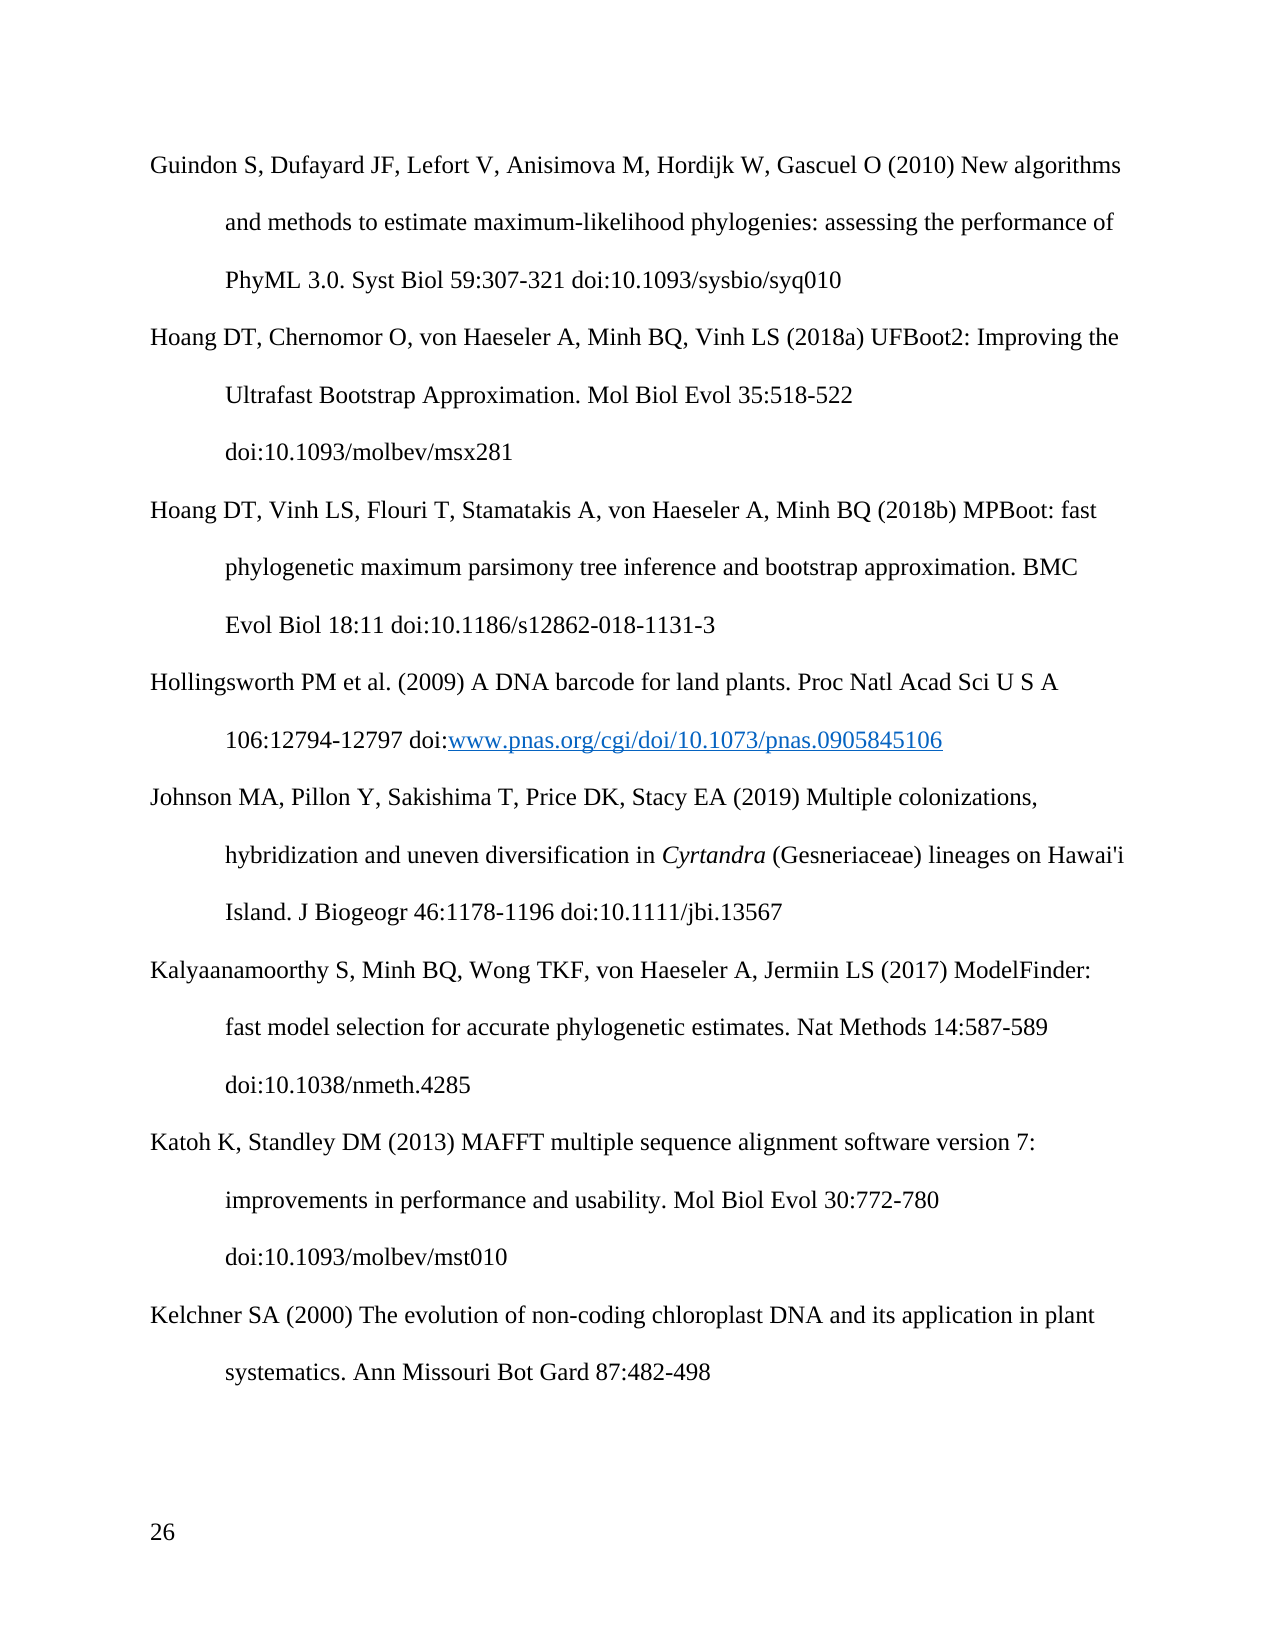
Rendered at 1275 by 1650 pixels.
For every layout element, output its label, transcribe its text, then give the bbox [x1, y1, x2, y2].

text Kelchner SA (2000) The evolution of non-coding chloroplast DNA and its application in plant systematics. Ann Missouri Bot Gard 87:482-498 [150, 1300, 1125, 1386]
text Kalyaanamoorthy S, Minh BQ, Wong TKF, von Haeseler A, Jermiin LS (2017) ModelFinder: fast model selection for accurate phylogenetic estimates. Nat Methods 14:587-589 doi:10.1038/nmeth.4285 [150, 955, 1125, 1099]
text Hoang DT, Chernomor O, von Haeseler A, Minh BQ, Vinh LS (2018a) UFBoot2: Improving the Ultrafast Bootstrap Approximation. Mol Biol Evol 35:518-522 doi:10.1093/molbev/msx281 [150, 322, 1125, 466]
text Johnson MA, Pillon Y, Sakishima T, Price DK, Stacy EA (2019) Multiple colonizations, hybridization and uneven diversification in Cyrtandra (Gesneriaceae) lineages on Hawai'i Island. J Biogeogr 46:1178-1196 doi:10.1111/jbi.13567 [150, 782, 1125, 926]
text Guindon S, Dufayard JF, Lefort V, Anisimova M, Hordijk W, Gascuel O (2010) New algorithms and methods to estimate maximum-likelihood phylogenies: assessing the performance of PhyML 3.0. Syst Biol 59:307-321 doi:10.1093/sysbio/syq010 [150, 150, 1125, 294]
text Hollingsworth PM et al. (2009) A DNA barcode for land plants. Proc Natl Acad Sci U S A 106:12794-12797 doi:www.pnas.org/cgi/doi/10.1073/pnas.0905845106 [150, 667, 1125, 754]
text Katoh K, Standley DM (2013) MAFFT multiple sequence alignment software version 7: improvements in performance and usability. Mol Biol Evol 30:772-780 doi:10.1093/molbev/mst010 [150, 1127, 1125, 1271]
text Hoang DT, Vinh LS, Flouri T, Stamatakis A, von Haeseler A, Minh BQ (2018b) MPBoot: fast phylogenetic maximum parsimony tree inference and bootstrap approximation. BMC Evol Biol 18:11 doi:10.1186/s12862-018-1131-3 [150, 495, 1125, 639]
